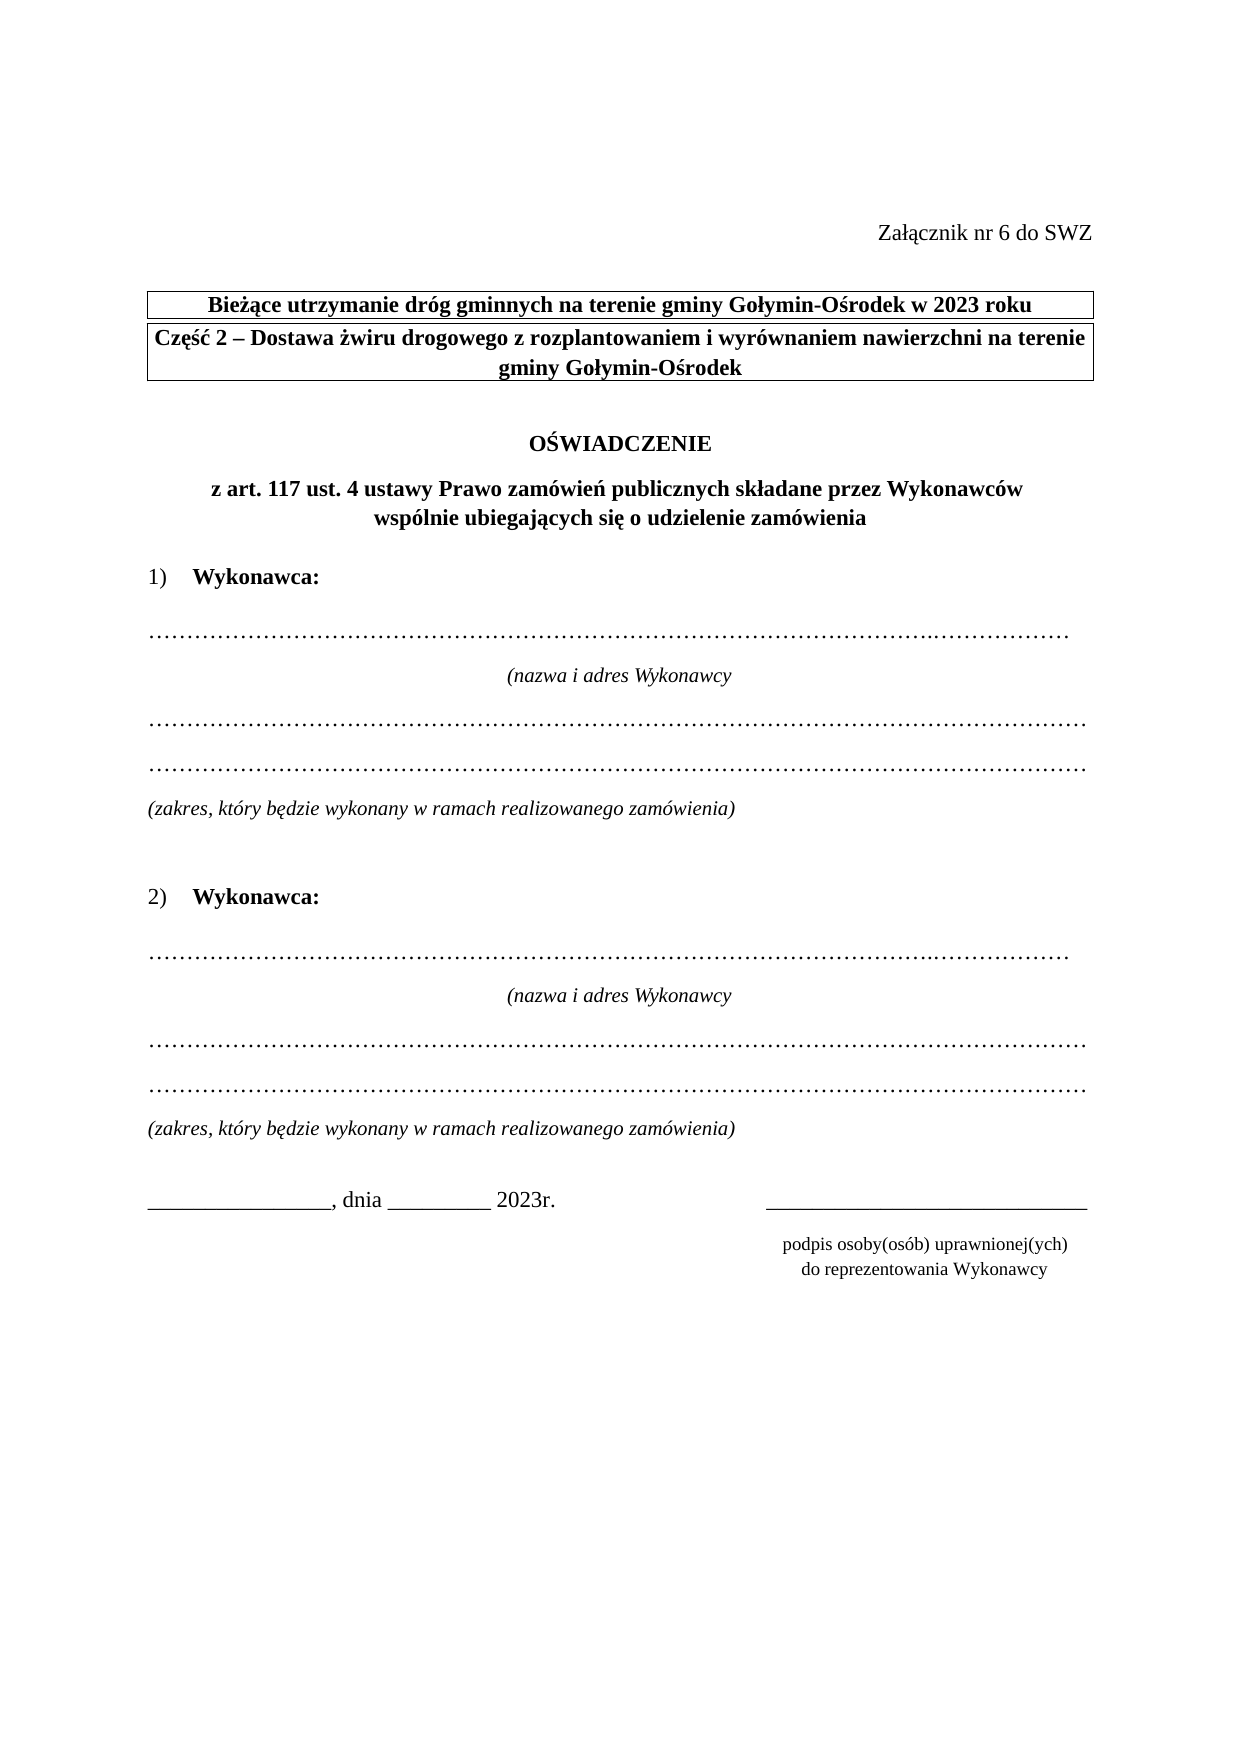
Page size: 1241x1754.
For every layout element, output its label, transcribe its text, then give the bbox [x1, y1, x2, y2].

text (nazwa i adres Wykonawcy [148, 983, 1093, 1007]
text do reprezentowania Wykonawcy [664, 1258, 1093, 1279]
text ………………………………………………………………………………………….……………… [148, 617, 1093, 644]
text (zakres, który będzie wykonany w ramach realizowanego zamówienia) [148, 795, 1093, 819]
list Wykonawca: [148, 563, 1093, 589]
text …………………………………………………………………………………………………………… [148, 705, 1093, 732]
subtitle Załącznik nr 6 do SWZ [148, 219, 1093, 245]
text …………………………………………………………………………………………………………… [148, 750, 1093, 777]
text Część 2 – Dostawa żwiru drogowego z rozplantowaniem i wyrównaniem nawierzchni na terenie gminy Gołymin-Ośrodek [148, 324, 1093, 380]
text (nazwa i adres Wykonawcy [148, 663, 1093, 687]
text z art. 117 ust. 4 ustawy Prawo zamówień publicznych składane przez Wykonawców wspólnie ubiegających się o udzielenie zamówienia [148, 476, 1093, 561]
text ………………………………………………………………………………………….……………… [148, 938, 1093, 964]
text podpis osoby(osób) uprawnionej(ych) [590, 1233, 1093, 1254]
text …………………………………………………………………………………………………………… [148, 1071, 1093, 1097]
text …………………………………………………………………………………………………………… [148, 1026, 1093, 1052]
text OŚWIADCZENIE [148, 430, 1093, 457]
text ________________, dnia _________ 2023r. ____________________________ [148, 1186, 1093, 1212]
text Bieżące utrzymanie dróg gminnych na terenie gminy Gołymin-Ośrodek w 2023 roku [148, 292, 1093, 318]
list Wykonawca: [148, 883, 1093, 909]
text (zakres, który będzie wykonany w ramach realizowanego zamówienia) [148, 1116, 1093, 1140]
